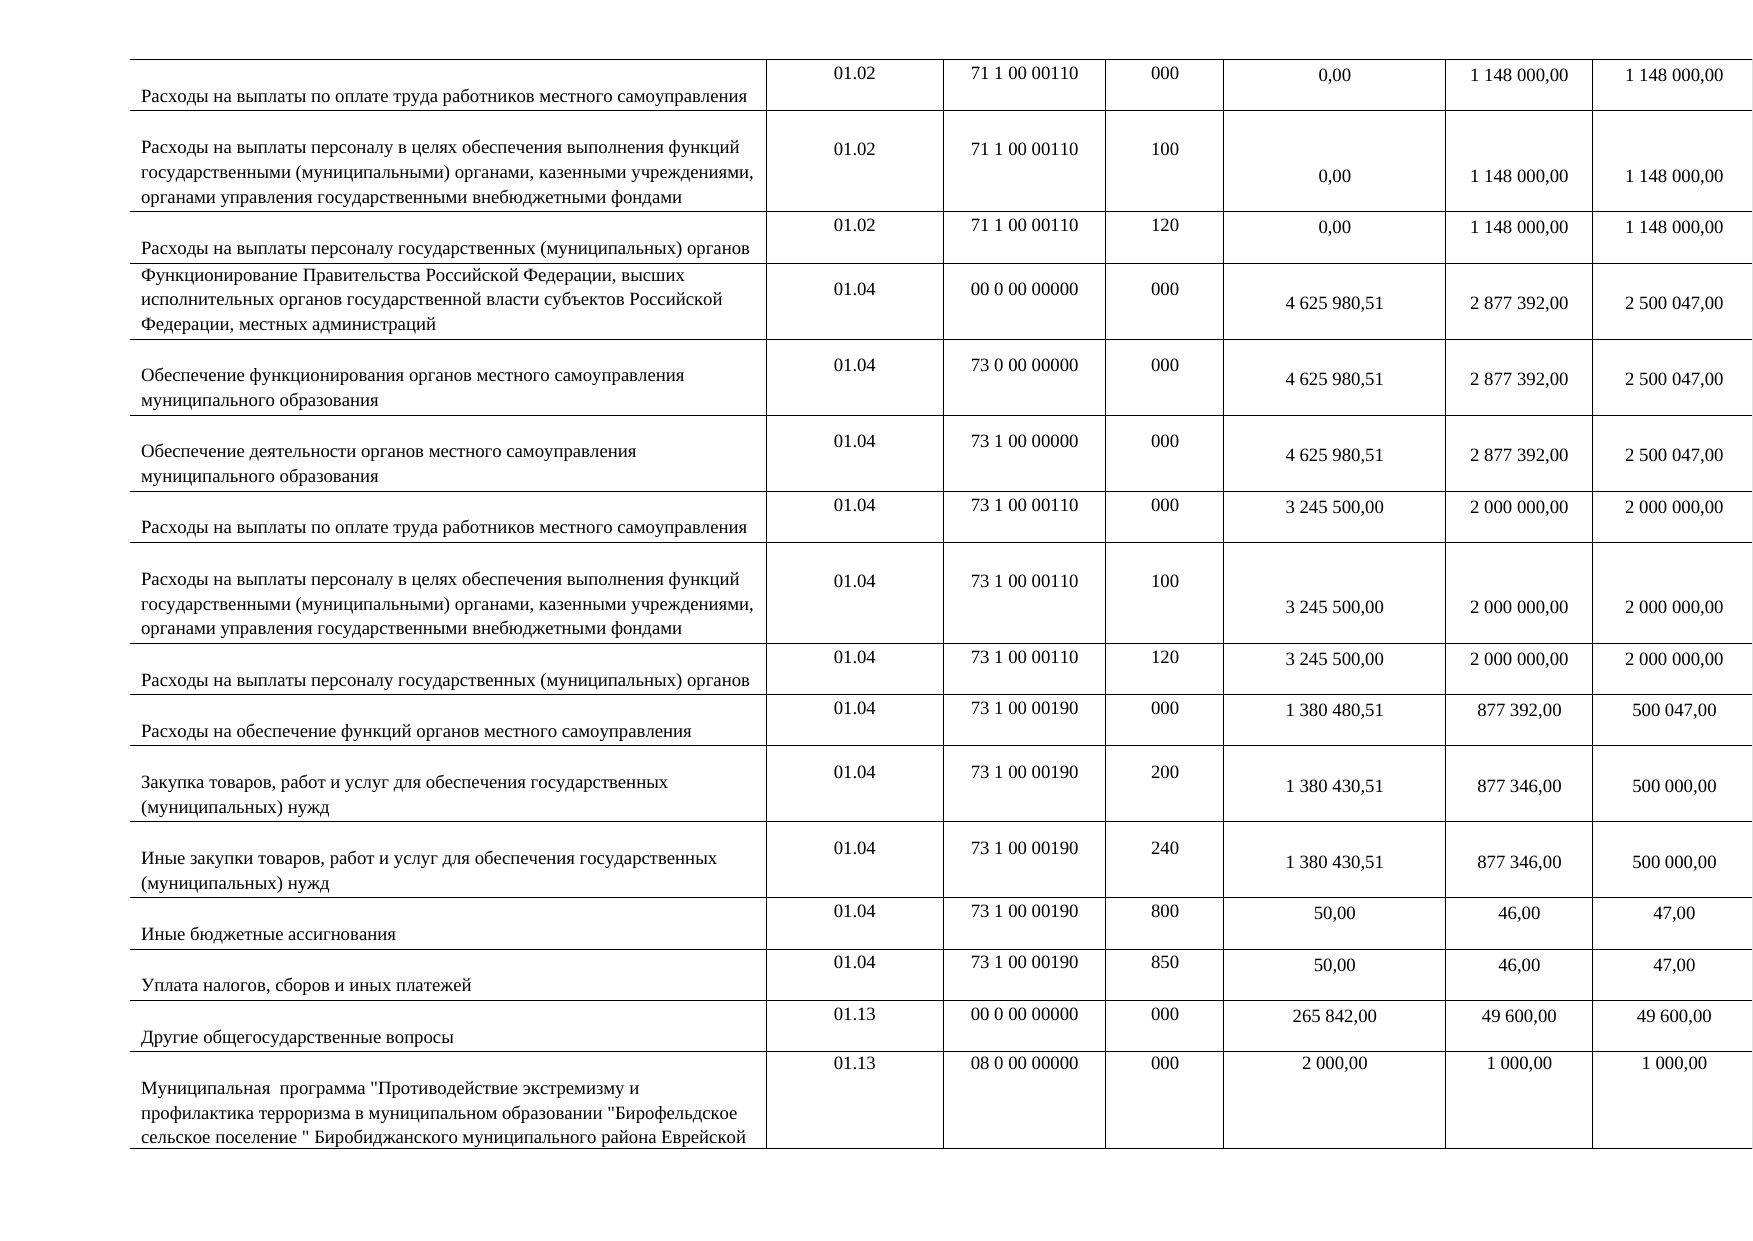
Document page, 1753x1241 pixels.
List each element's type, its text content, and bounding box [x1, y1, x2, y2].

table_cell 1 148 000,00 [1593, 111, 1752, 211]
table_cell 2 000,00 [1224, 1052, 1445, 1148]
table_cell 1 148 000,00 [1593, 212, 1752, 262]
table_cell 46,00 [1446, 898, 1592, 948]
table_cell 877 346,00 [1446, 746, 1592, 821]
table_cell 73 1 00 00110 [944, 492, 1105, 542]
table_cell 1 380 430,51 [1224, 746, 1445, 821]
table_cell Расходы на выплаты персоналу в целях обеспечения выполнения функций государственными (муниципальными) органами, казенными учреждениями, органами управления государственными внебюджетными фондами [130, 111, 766, 211]
table_cell 50,00 [1224, 950, 1445, 1000]
table_cell 240 [1106, 822, 1223, 897]
table_cell Закупка товаров, работ и услуг для обеспечения государственных (муниципальных) нужд [130, 746, 766, 821]
table_cell 71 1 00 00110 [944, 60, 1105, 110]
table_cell 500 000,00 [1593, 822, 1752, 897]
table_cell Расходы на выплаты персоналу государственных (муниципальных) органов [130, 644, 766, 694]
table_cell 01.02 [767, 212, 943, 262]
table_cell Обеспечение деятельности органов местного самоуправления муниципального образования [130, 416, 766, 491]
table_cell 71 1 00 00110 [944, 111, 1105, 211]
table_cell Расходы на выплаты персоналу государственных (муниципальных) органов [130, 212, 766, 262]
table_cell 1 380 480,51 [1224, 695, 1445, 745]
table_cell 3 245 500,00 [1224, 492, 1445, 542]
table_cell 100 [1106, 111, 1223, 211]
table_cell 2 000 000,00 [1446, 644, 1592, 694]
table_cell 1 000,00 [1446, 1052, 1592, 1148]
table_cell Расходы на обеспечение функций органов местного самоуправления [130, 695, 766, 745]
table_cell 2 000 000,00 [1446, 543, 1592, 643]
table_cell 73 1 00 00190 [944, 898, 1105, 948]
table_cell 000 [1106, 1052, 1223, 1148]
table_cell 73 1 00 00190 [944, 822, 1105, 897]
table_cell 877 392,00 [1446, 695, 1592, 745]
table_cell 4 625 980,51 [1224, 416, 1445, 491]
table_cell 4 625 980,51 [1224, 264, 1445, 338]
table_cell 01.04 [767, 543, 943, 643]
table_cell 120 [1106, 644, 1223, 694]
table_cell 01.04 [767, 746, 943, 821]
table_cell 2 877 392,00 [1446, 340, 1592, 414]
table_cell 73 1 00 00000 [944, 416, 1105, 491]
table_cell 2 000 000,00 [1446, 492, 1592, 542]
table_cell 000 [1106, 492, 1223, 542]
table_cell 73 1 00 00110 [944, 644, 1105, 694]
table_cell 00 0 00 00000 [944, 1001, 1105, 1051]
table_cell 01.04 [767, 416, 943, 491]
table_cell Функционирование Правительства Российской Федерации, высших исполнительных органов государственной власти субъектов Российской Федерации, местных администраций [130, 264, 766, 338]
table_cell 01.04 [767, 695, 943, 745]
table_cell 47,00 [1593, 898, 1752, 948]
table_cell 2 500 047,00 [1593, 416, 1752, 491]
table_cell 0,00 [1224, 212, 1445, 262]
table_cell 01.04 [767, 822, 943, 897]
table_cell 0,00 [1224, 111, 1445, 211]
table_cell 1 148 000,00 [1446, 60, 1592, 110]
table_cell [130, 1052, 766, 1148]
table_cell 01.04 [767, 644, 943, 694]
table_cell 120 [1106, 212, 1223, 262]
table_cell 71 1 00 00110 [944, 212, 1105, 262]
table_cell 01.04 [767, 492, 943, 542]
table_cell 01.02 [767, 111, 943, 211]
table_cell 2 000 000,00 [1593, 644, 1752, 694]
table_cell 49 600,00 [1593, 1001, 1752, 1051]
table_cell 47,00 [1593, 950, 1752, 1000]
table_cell 73 1 00 00190 [944, 695, 1105, 745]
table_cell Расходы на выплаты по оплате труда работников местного самоуправления [130, 492, 766, 542]
table_cell 73 1 00 00110 [944, 543, 1105, 643]
table_cell 01.04 [767, 950, 943, 1000]
table_cell 01.04 [767, 340, 943, 414]
table_cell Другие общегосударственные вопросы [130, 1001, 766, 1051]
table_cell 850 [1106, 950, 1223, 1000]
table_cell 000 [1106, 340, 1223, 414]
table_cell 2 000 000,00 [1593, 543, 1752, 643]
table_cell Расходы на выплаты по оплате труда работников местного самоуправления [130, 60, 766, 110]
table_cell 3 245 500,00 [1224, 644, 1445, 694]
table_cell 73 1 00 00190 [944, 950, 1105, 1000]
table_cell Обеспечение функционирования органов местного самоуправления муниципального образования [130, 340, 766, 414]
table_cell 877 346,00 [1446, 822, 1592, 897]
table_cell 1 380 430,51 [1224, 822, 1445, 897]
table_cell Расходы на выплаты персоналу в целях обеспечения выполнения функций государственными (муниципальными) органами, казенными учреждениями, органами управления государственными внебюджетными фондами [130, 543, 766, 643]
table_cell 3 245 500,00 [1224, 543, 1445, 643]
table_cell 000 [1106, 695, 1223, 745]
table_cell 000 [1106, 1001, 1223, 1051]
table_cell 500 000,00 [1593, 746, 1752, 821]
table_cell 08 0 00 00000 [944, 1052, 1105, 1148]
table_cell 2 500 047,00 [1593, 340, 1752, 414]
table_cell 01.13 [767, 1001, 943, 1051]
table_cell 01.04 [767, 898, 943, 948]
table_cell 000 [1106, 60, 1223, 110]
table_cell 200 [1106, 746, 1223, 821]
table_cell 1 148 000,00 [1446, 212, 1592, 262]
table_cell 000 [1106, 264, 1223, 338]
table_cell 1 000,00 [1593, 1052, 1752, 1148]
table_cell 4 625 980,51 [1224, 340, 1445, 414]
table_cell 00 0 00 00000 [944, 264, 1105, 338]
table_cell 800 [1106, 898, 1223, 948]
table_cell 2 000 000,00 [1593, 492, 1752, 542]
table_cell 0,00 [1224, 60, 1445, 110]
table_cell 100 [1106, 543, 1223, 643]
table_cell 2 500 047,00 [1593, 264, 1752, 338]
table_cell 1 148 000,00 [1446, 111, 1592, 211]
table_cell 2 877 392,00 [1446, 416, 1592, 491]
table_cell 500 047,00 [1593, 695, 1752, 745]
table_cell Уплата налогов, сборов и иных платежей [130, 950, 766, 1000]
table_cell 01.04 [767, 264, 943, 338]
table_cell 265 842,00 [1224, 1001, 1445, 1051]
table_cell 01.13 [767, 1052, 943, 1148]
table_cell Иные закупки товаров, работ и услуг для обеспечения государственных (муниципальных) нужд [130, 822, 766, 897]
table_cell 50,00 [1224, 898, 1445, 948]
table_cell 73 1 00 00190 [944, 746, 1105, 821]
table_cell 01.02 [767, 60, 943, 110]
table_cell 49 600,00 [1446, 1001, 1592, 1051]
table_cell 000 [1106, 416, 1223, 491]
table_cell Иные бюджетные ассигнования [130, 898, 766, 948]
table_cell 1 148 000,00 [1593, 60, 1752, 110]
table_cell 73 0 00 00000 [944, 340, 1105, 414]
table_cell 2 877 392,00 [1446, 264, 1592, 338]
table_cell 46,00 [1446, 950, 1592, 1000]
